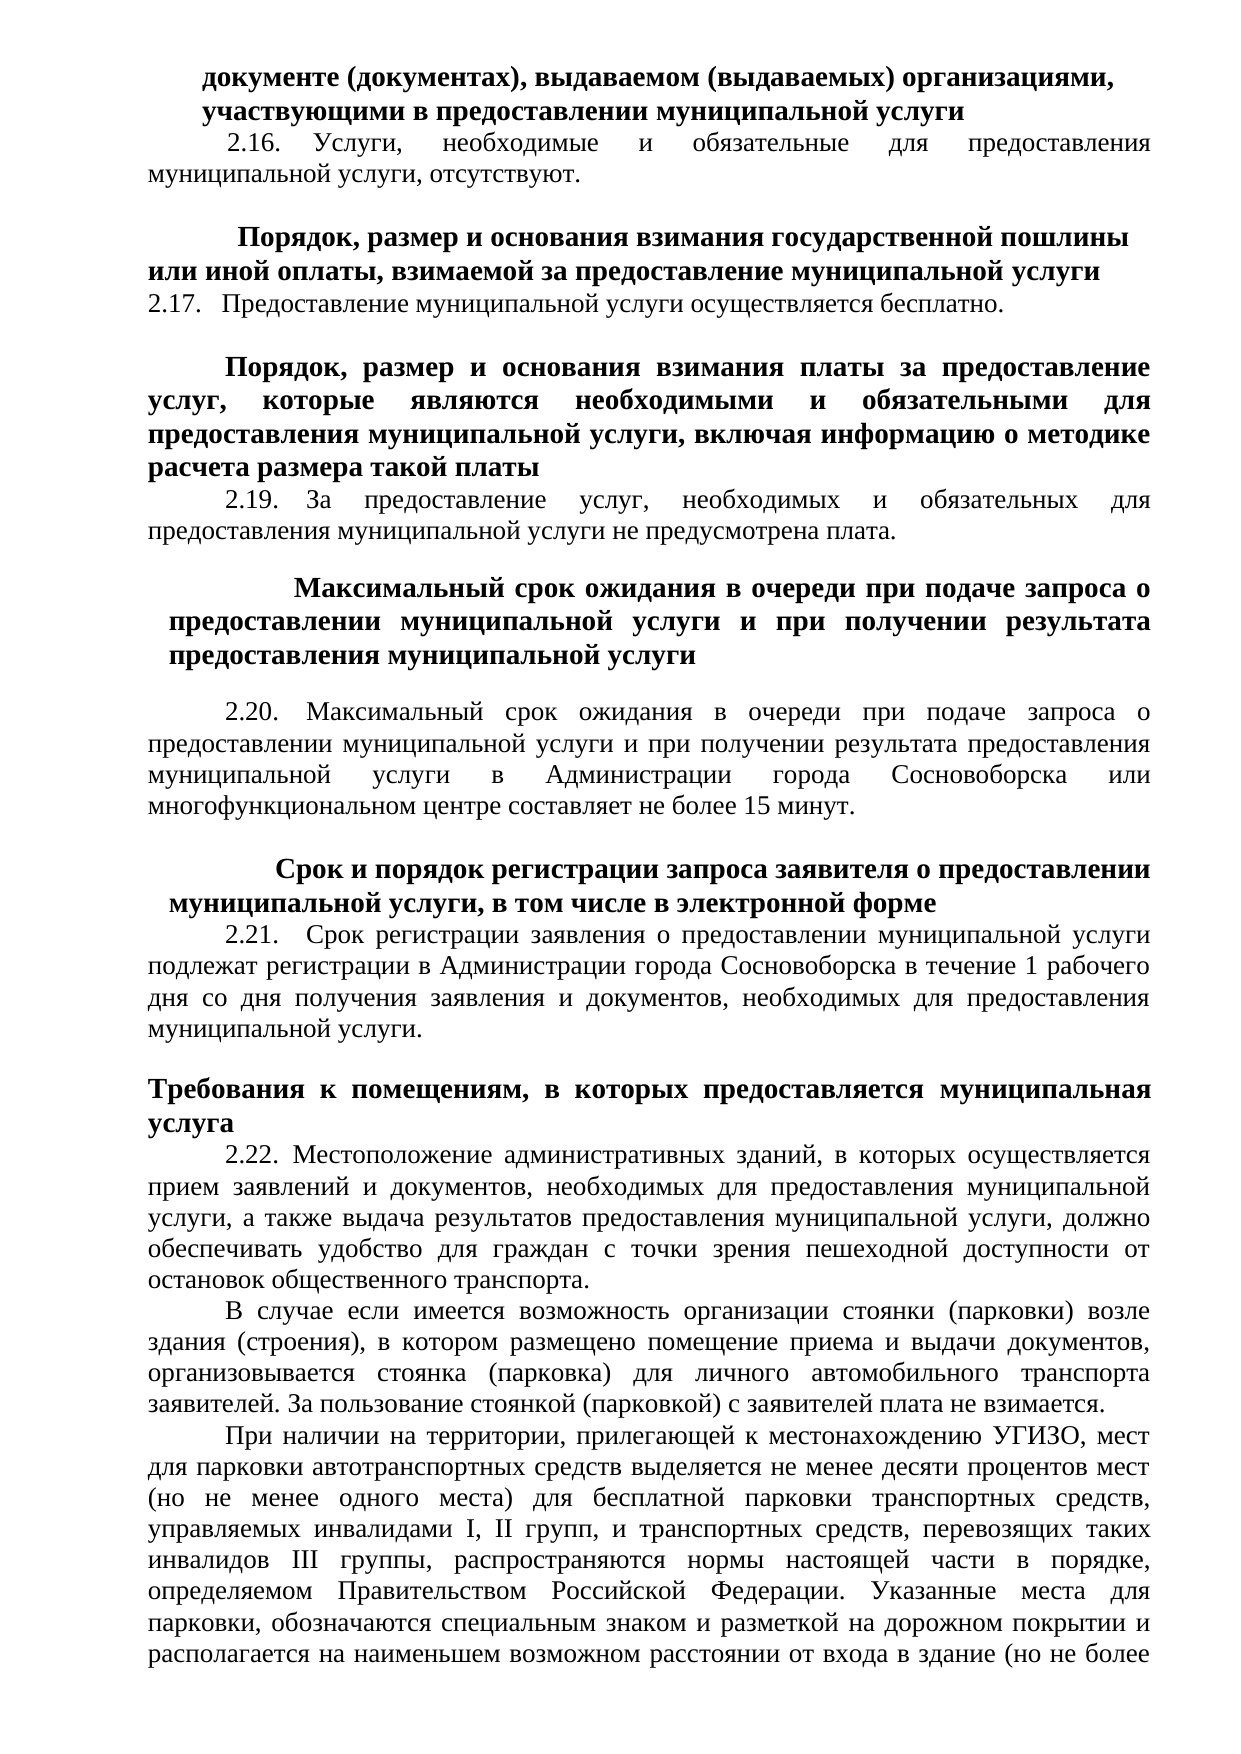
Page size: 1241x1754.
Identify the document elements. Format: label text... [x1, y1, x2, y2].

text Требования к помещениям, в которых предоставляется муниципальная услуга [148, 1071, 1152, 1138]
text Порядок, размер и основания взимания государственной пошлины или иной оплаты, взимаемой за предоставление муниципальной услуги [148, 219, 1152, 287]
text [202, 59, 1152, 126]
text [148, 1419, 1152, 1668]
text В случае если имеется возможность организации стоянки (парковки) возле здания (строения), в котором размещено помещение приема и выдачи документов, организовывается стоянка (парковка) для личного автомобильного транспорта заявителей. За пользование стоянкой (парковкой) с заявителей плата не взимается. [148, 1294, 1152, 1419]
list За предоставление услуг, необходимых и обязательных для предоставления муниципальной услуги не предусмотрена плата. [148, 483, 1152, 545]
list Предоставление муниципальной услуги осуществляется бесплатно. [148, 287, 1152, 318]
list Услуги, необходимые и обязательные для предоставления муниципальной услуги, отсутствуют. [148, 126, 1152, 188]
list Максимальный срок ожидания в очереди при подаче запроса о предоставлении муниципальной услуги и при получении результата предоставления муниципальной услуги в Администрации города Сосновоборска или многофункциональном центре составляет не более 15 минут. [148, 696, 1152, 820]
list Местоположение административных зданий, в которых осуществляется прием заявлений и документов, необходимых для предоставления муниципальной услуги, а также выдача результатов предоставления муниципальной услуги, должно обеспечивать удобство для граждан с точки зрения пешеходной доступности от остановок общественного транспорта. [148, 1138, 1152, 1294]
text Порядок, размер и основания взимания платы за предоставление услуг, которые являются необходимыми и обязательными для предоставления муниципальной услуги, включая информацию о методике расчета размера такой платы [148, 349, 1152, 483]
list Срок регистрации заявления о предоставлении муниципальной услуги подлежат регистрации в Администрации города Сосновоборска в течение 1 рабочего дня со дня получения заявления и документов, необходимых для предоставления муниципальной услуги. [148, 918, 1152, 1043]
text Максимальный срок ожидания в очереди при подаче запроса о предоставлении муниципальной услуги и при получении результата предоставления муниципальной услуги [168, 570, 1152, 671]
text Срок и порядок регистрации запроса заявителя о предоставлении муниципальной услуги, в том числе в электронной форме [168, 851, 1152, 918]
